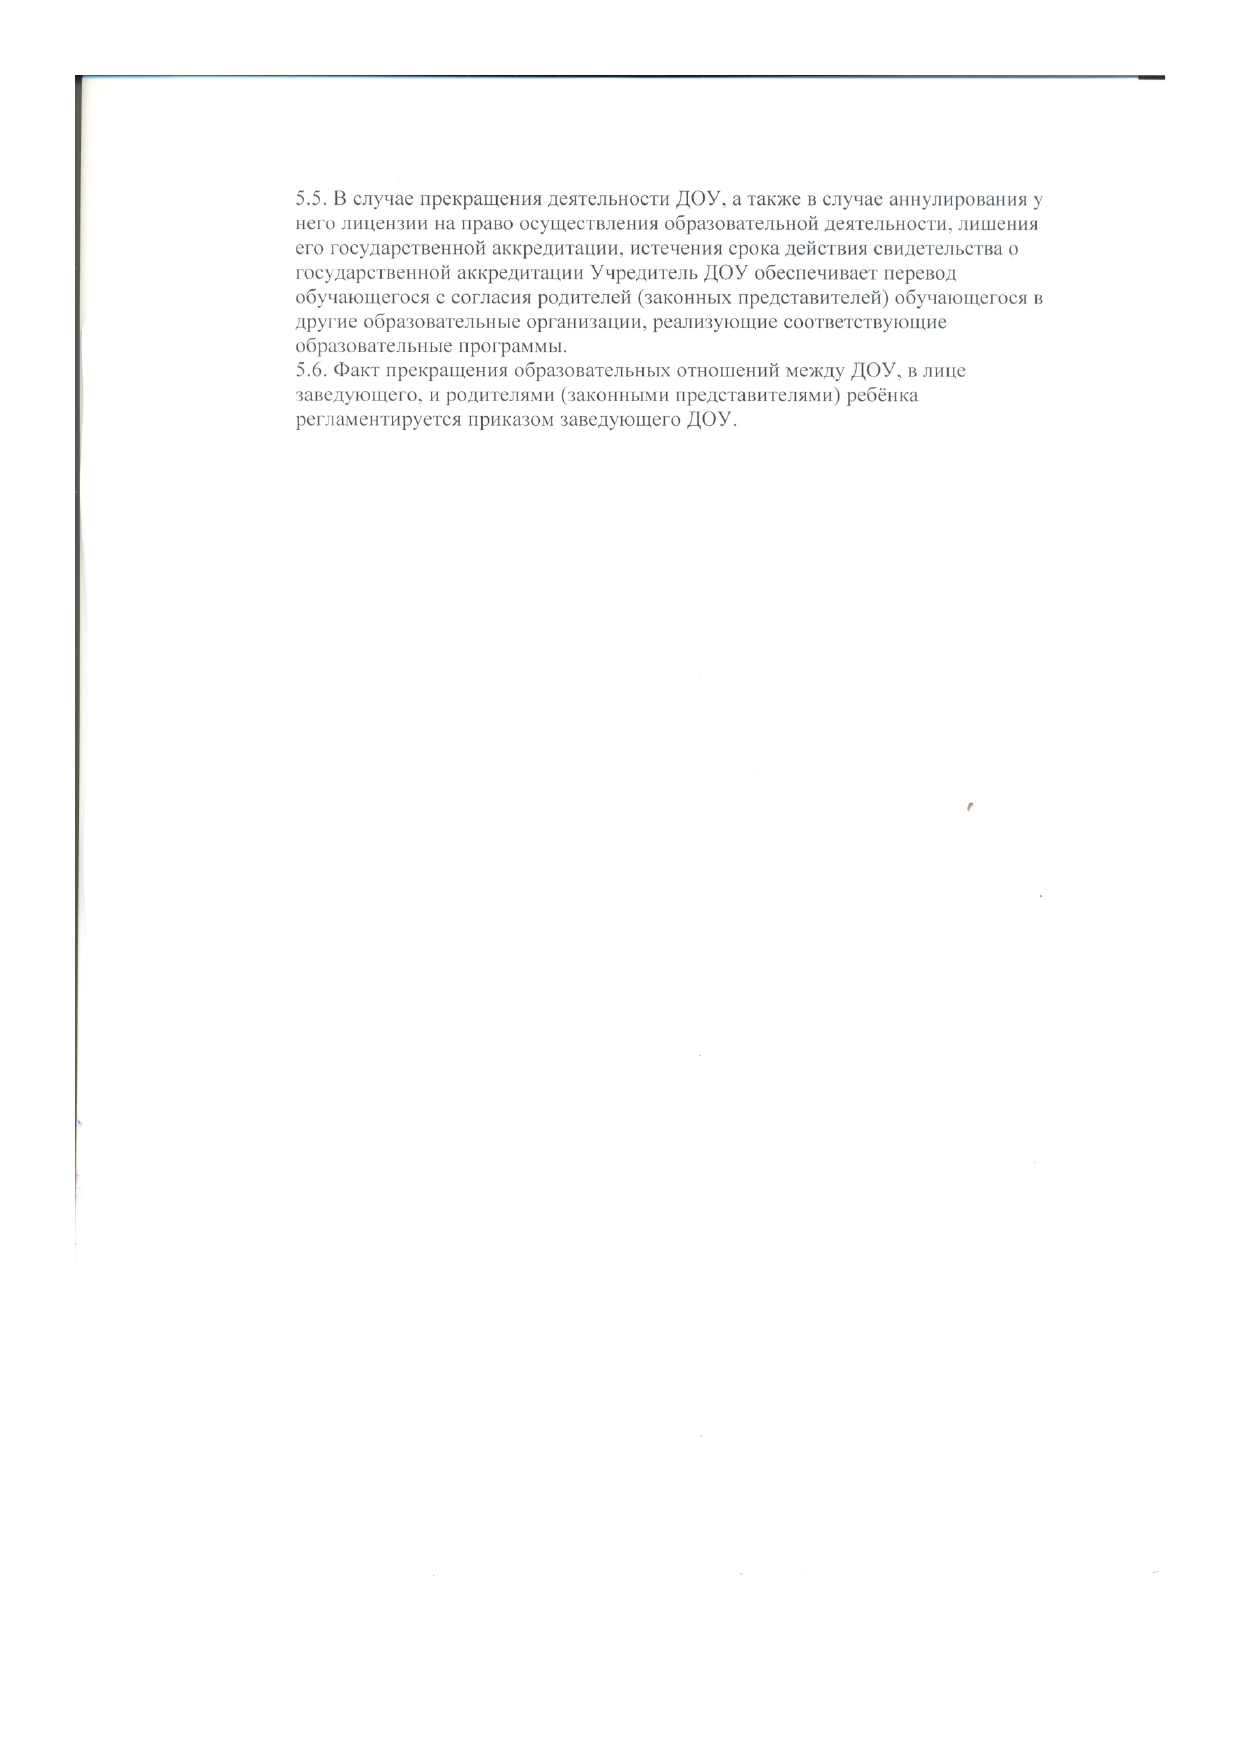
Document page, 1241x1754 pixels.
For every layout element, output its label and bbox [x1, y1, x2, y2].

picture [75, 75, 1166, 1576]
